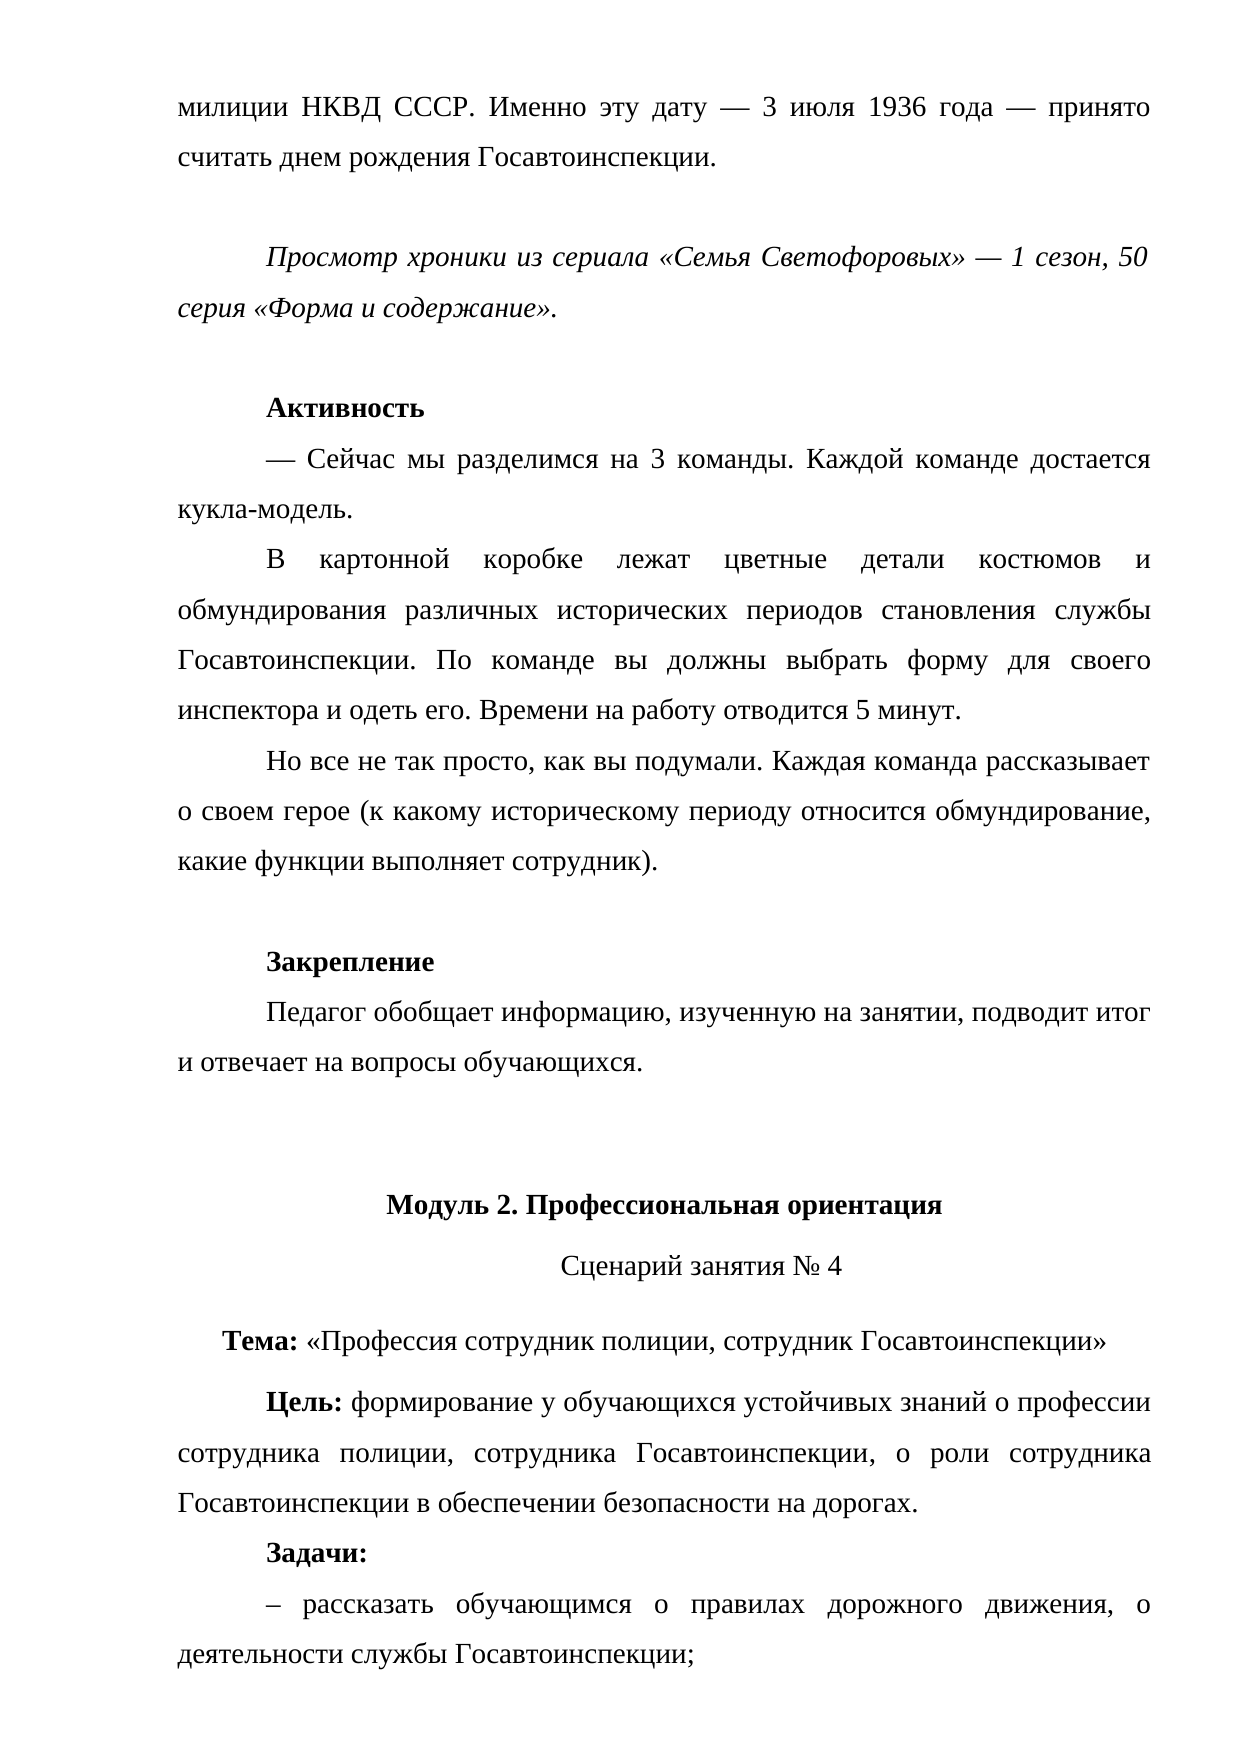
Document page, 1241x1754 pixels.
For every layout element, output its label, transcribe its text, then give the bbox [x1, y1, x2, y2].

text В картонной коробке лежат цветные детали костюмов и обмундирования различных исторических периодов становления службы Госавтоинспекции. По команде вы должны выбрать форму для своего инспектора и одеть его. Времени на работу отводится 5 минут. [177, 541, 1152, 726]
text – рассказать обучающимся о правилах дорожного движения, о деятельности службы Госавтоинспекции; [177, 1586, 1152, 1669]
text Сценарий занятия № 4 [177, 1248, 1152, 1282]
text Цель: формирование у обучающихся устойчивых знаний о профессии сотрудника полиции, сотрудника Госавтоинспекции, о роли сотрудника Госавтоинспекции в обеспечении безопасности на дорогах. [177, 1384, 1152, 1519]
text Просмотр хроники из сериала «Семья Светофоровых» — 1 сезон, 50 серия «Форма и содержание». [177, 239, 1152, 323]
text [177, 89, 1152, 172]
text Активность [177, 391, 1152, 424]
text — Сейчас мы разделимся на 3 команды. Каждой команде достается кукла-модель. [177, 441, 1152, 525]
text Педагог обобщает информацию, изученную на занятии, подводит итог и отвечает на вопросы обучающихся. [177, 994, 1152, 1078]
subtitle Модуль 2. Профессиональная ориентация [177, 1187, 1152, 1220]
text Но все не так просто, как вы подумали. Каждая команда рассказывает о своем герое (к какому историческому периоду относится обмундирование, какие функции выполняет сотрудник). [177, 743, 1152, 877]
text Задачи: [177, 1535, 1152, 1569]
subtitle Тема: «Профессия сотрудник полиции, сотрудник Госавтоинспекции» [177, 1323, 1152, 1357]
text Закрепление [177, 944, 1152, 977]
